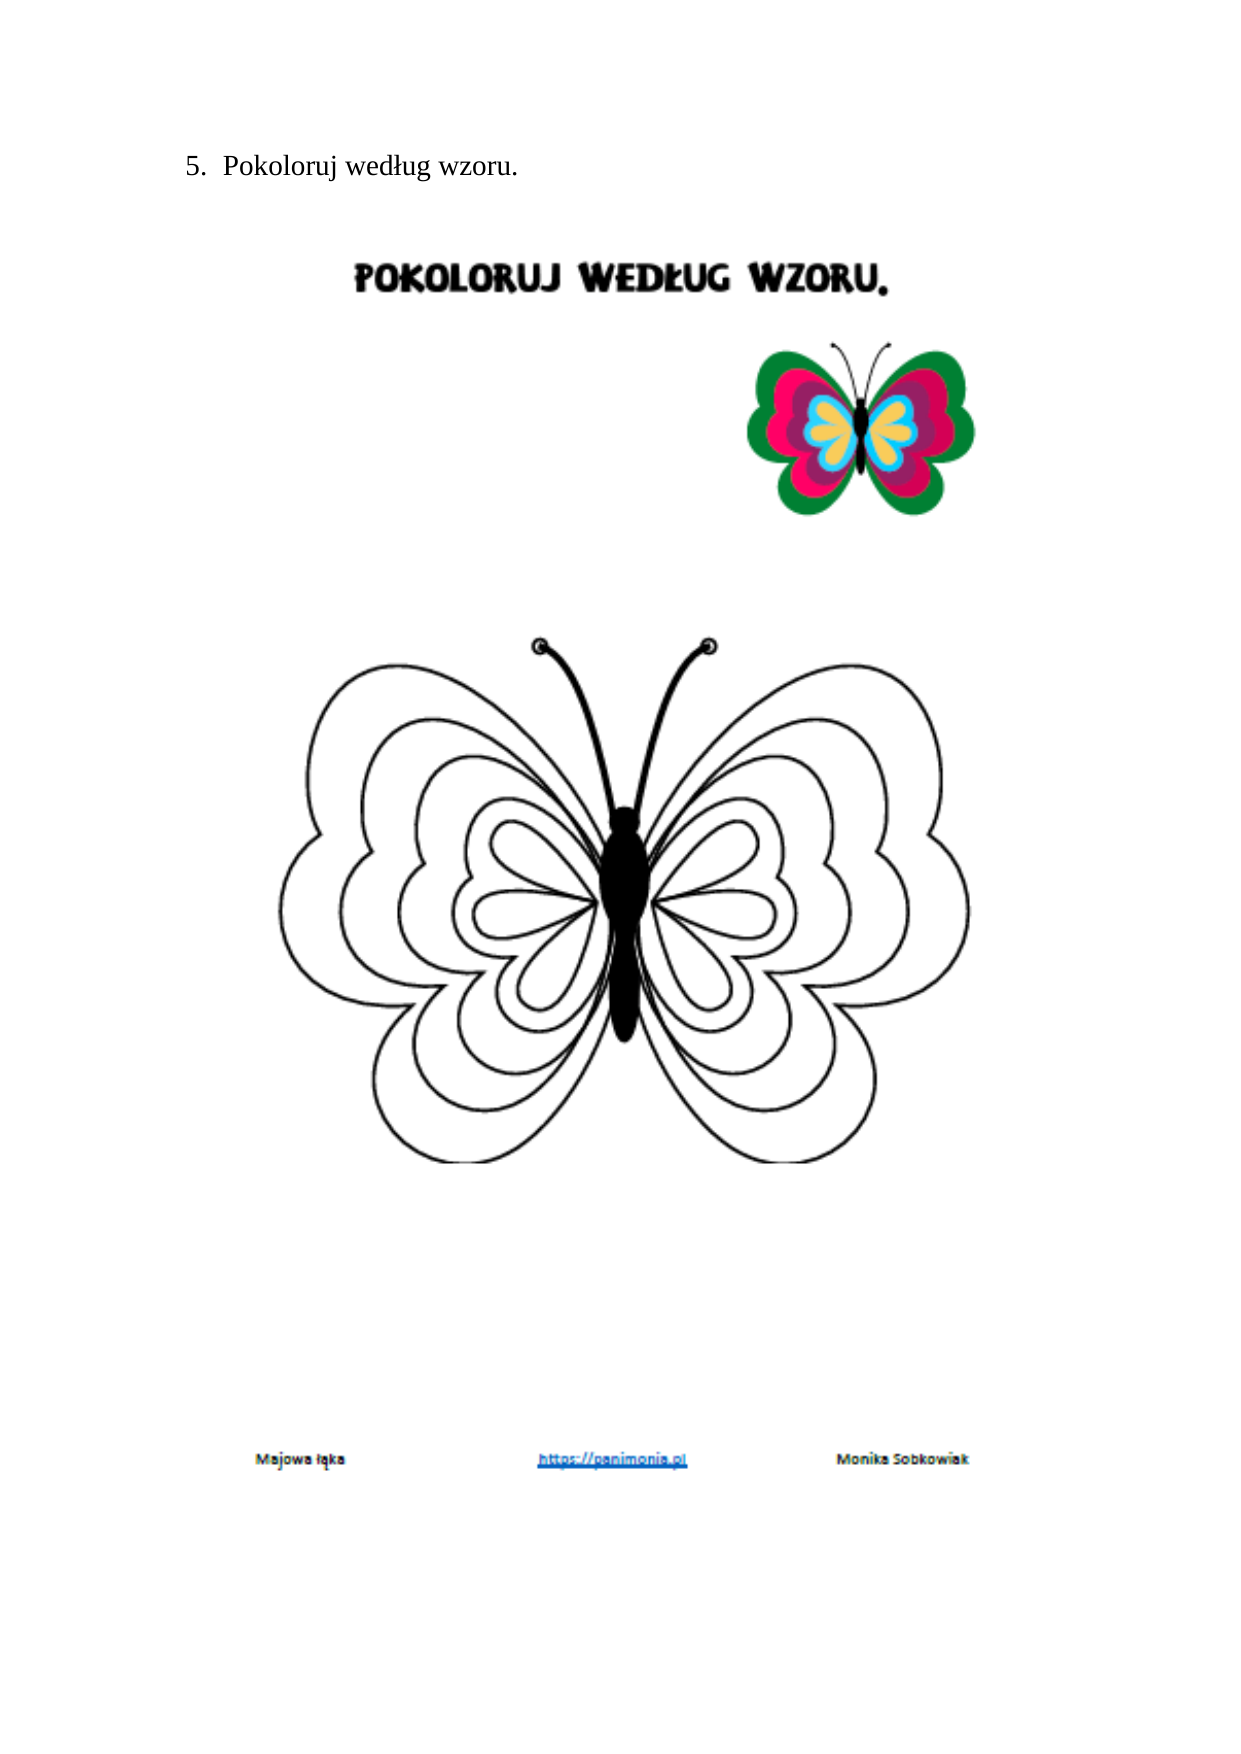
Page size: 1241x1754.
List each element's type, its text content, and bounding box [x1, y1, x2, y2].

list Pokoloruj według wzoru. [185, 148, 1093, 181]
picture [147, 207, 1079, 1506]
